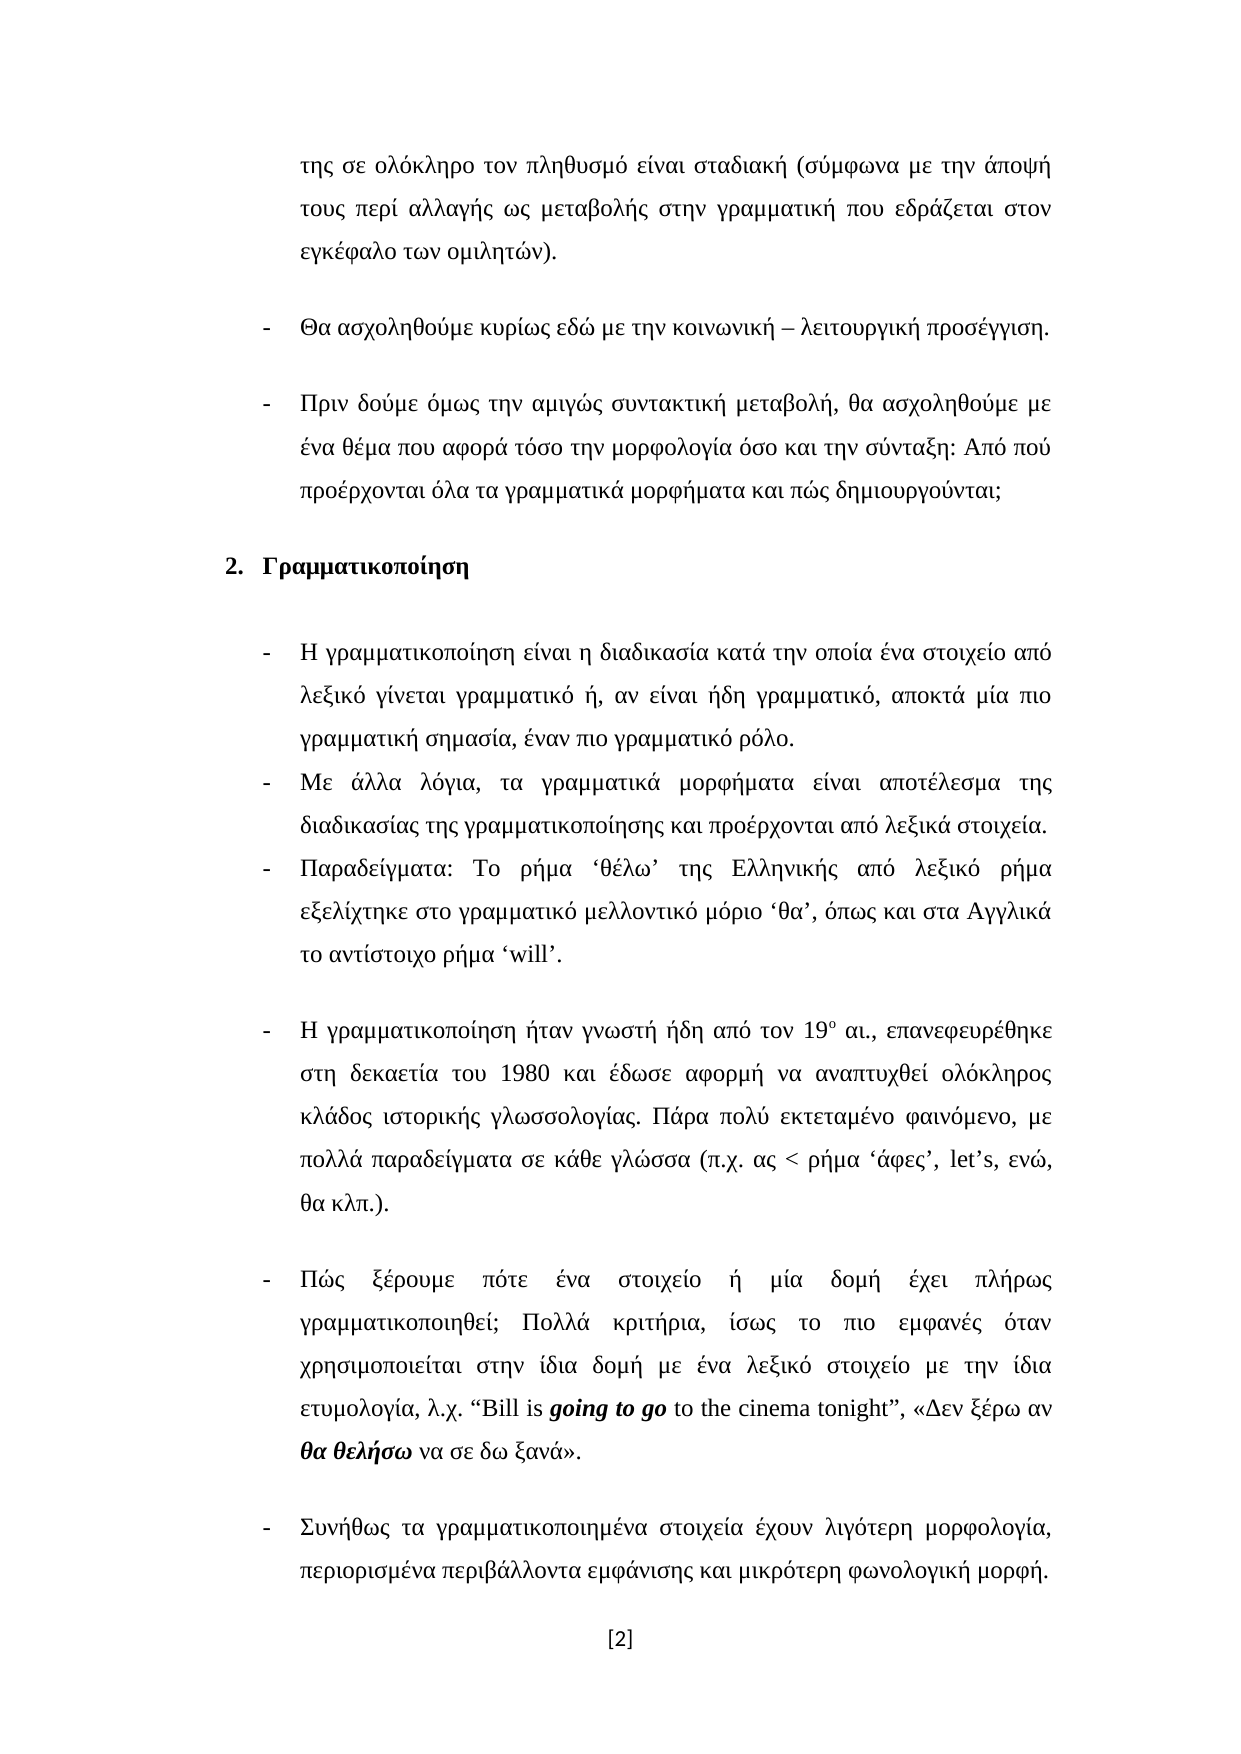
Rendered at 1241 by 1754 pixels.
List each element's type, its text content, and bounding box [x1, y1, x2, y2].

list Παραδείγματα: Το ρήμα ‘θέλω’ της Ελληνικής από λεξικό ρήμα εξελίχτηκε στο γραμματικό μελλοντικό μόριο ‘θα’, όπως και στα Αγγλικά το αντίστοιχο ρήμα ‘will’. [262, 853, 1053, 968]
list Συνήθως τα γραμματικοποιημένα στοιχεία έχουν λιγότερη μορφολογία, περιορισμένα περιβάλλοντα εμφάνισης και μικρότερη φωνολογική μορφή. [262, 1512, 1053, 1584]
list Γραμματικοποίηση [225, 551, 1053, 580]
list Πριν δούμε όμως την αμιγώς συντακτική μεταβολή, θα ασχοληθούμε με ένα θέμα που αφορά τόσο την μορφολογία όσο και την σύνταξη: Από πού προέρχονται όλα τα γραμματικά μορφήματα και πώς δημιουργούνται; [262, 388, 1053, 503]
list Θα ασχοληθούμε κυρίως εδώ με την κοινωνική – λειτουργική προσέγγιση. [262, 312, 1053, 341]
list Η γραμματικοποίηση ήταν γνωστή ήδη από τον 19ο αι., επανεφευρέθηκε στη δεκαετία του 1980 και έδωσε αφορμή να αναπτυχθεί ολόκληρος κλάδος ιστορικής γλωσσολογίας. Πάρα πολύ εκτεταμένο φαινόμενο, με πολλά παραδείγματα σε κάθε γλώσσα (π.χ. ας < ρήμα ‘άφες’, let’s, ενώ, θα κλπ.). [262, 1015, 1053, 1216]
list Η γραμματικοποίηση είναι η διαδικασία κατά την οποία ένα στοιχείο από λεξικό γίνεται γραμματικό ή, αν είναι ήδη γραμματικό, αποκτά μία πιο γραμματική σημασία, έναν πιο γραμματικό ρόλο. [262, 637, 1053, 752]
list Πώς ξέρουμε πότε ένα στοιχείο ή μία δομή έχει πλήρως γραμματικοποιηθεί; Πολλά κριτήρια, ίσως το πιο εμφανές όταν χρησιμοποιείται στην ίδια δομή με ένα λεξικό στοιχείο με την ίδια ετυμολογία, λ.χ. “Bill is going to go to the cinema tonight”, «Δεν ξέρω αν θα θελήσω να σε δω ξανά». [262, 1264, 1053, 1465]
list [262, 150, 1053, 265]
list Με άλλα λόγια, τα γραμματικά μορφήματα είναι αποτέλεσμα της διαδικασίας της γραμματικοποίησης και προέρχονται από λεξικά στοιχεία. [262, 767, 1053, 838]
